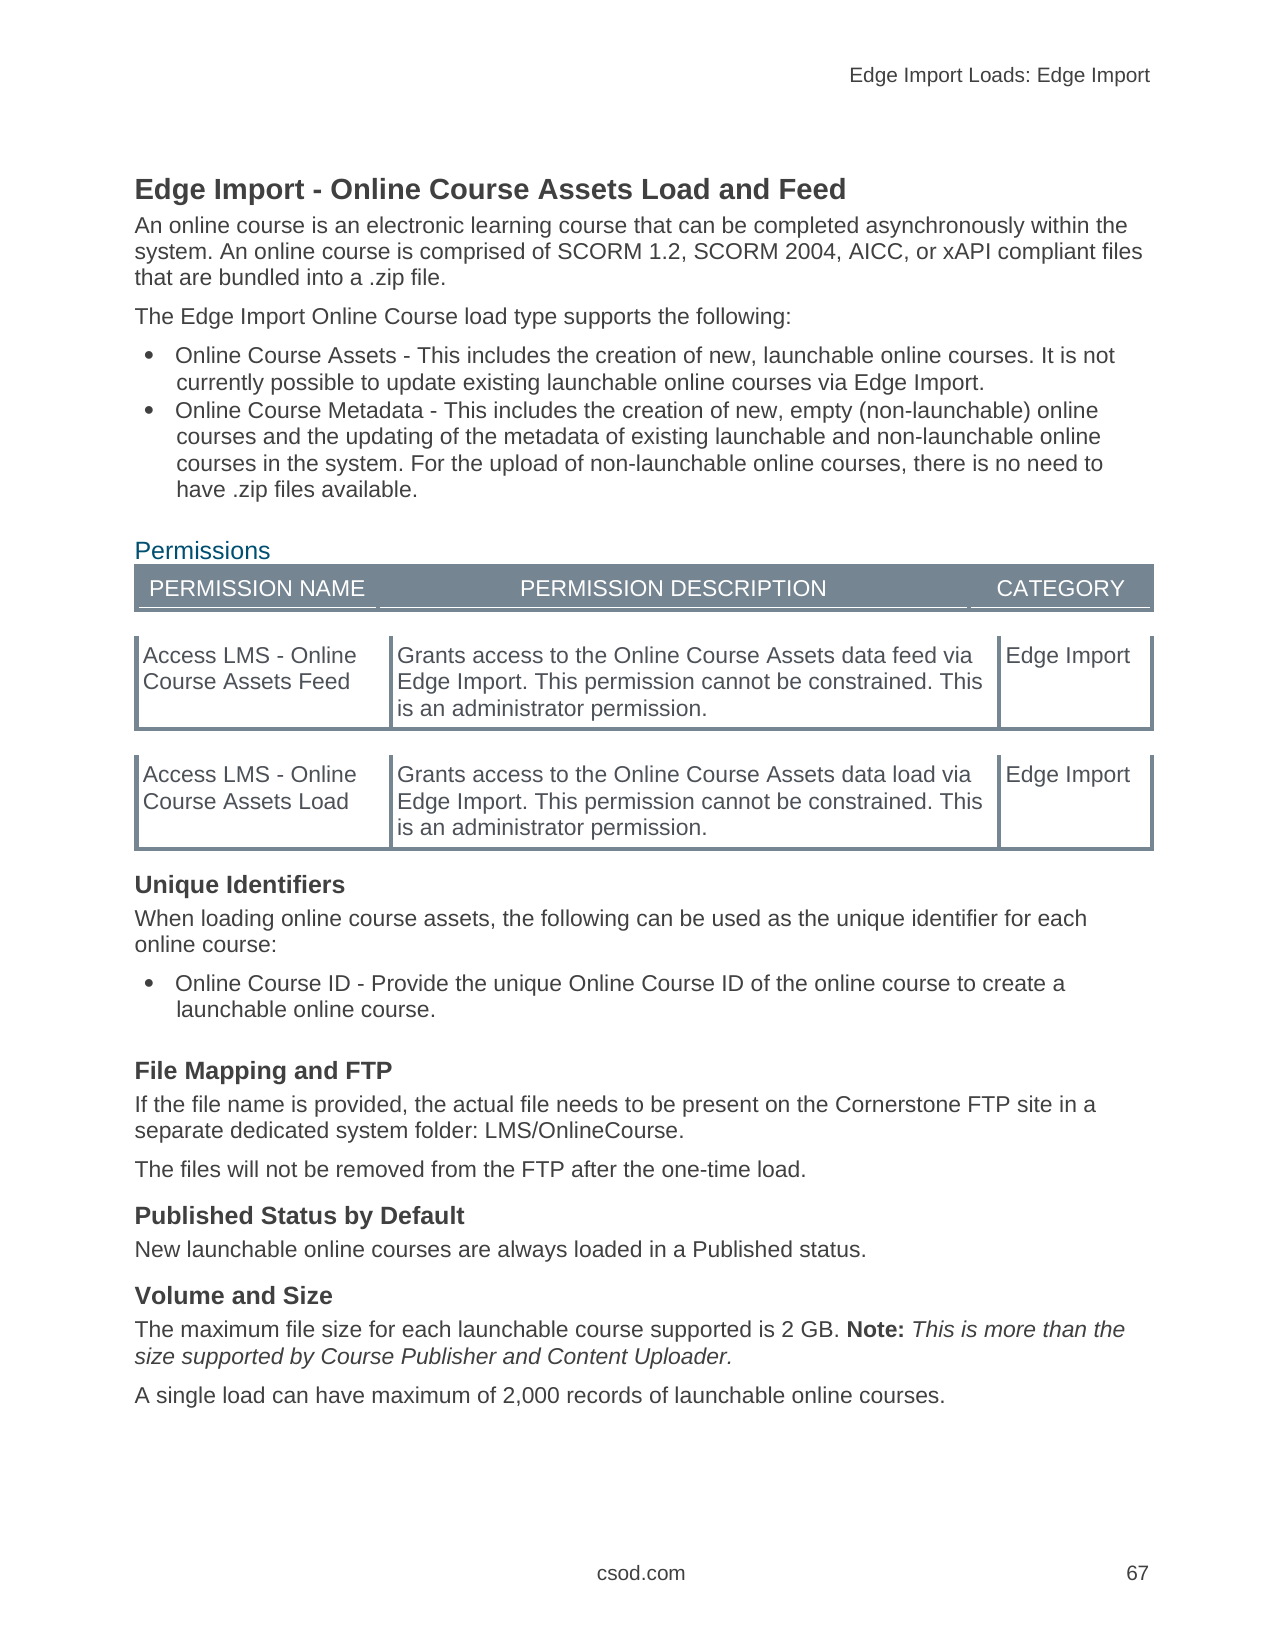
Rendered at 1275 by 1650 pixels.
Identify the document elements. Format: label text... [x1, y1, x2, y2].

text If the file name is provided, the actual file needs to be present on the Cornerstone FTP site in a separate dedicated system folder: LMS/OnlineCourse. [134, 1091, 1150, 1144]
text New launchable online courses are always loaded in a Published status. [134, 1236, 1150, 1263]
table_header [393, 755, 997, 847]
text When loading online course assets, the following can be used as the unique identifier for each online course: [134, 905, 1150, 957]
text File Mapping and FTP [134, 1056, 1150, 1085]
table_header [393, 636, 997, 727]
text Unique Identifiers [134, 870, 1150, 898]
list Online Course Assets - This includes the creation of new, launchable online courses. It is not currently possible to update existing launchable online courses via Edge Import. [154, 342, 1150, 395]
list Online Course Metadata - This includes the creation of new, empty (non-launchable) online courses and the updating of the metadata of existing launchable and non-launchable online courses in the system. For the upload of non-launchable online courses, there is no need to have .zip files available. [154, 397, 1150, 502]
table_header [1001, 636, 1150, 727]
text Volume and Size [134, 1281, 1150, 1310]
text A single load can have maximum of 2,000 records of launchable online courses. [134, 1382, 1150, 1408]
text The maximum file size for each launchable course supported is 2 GB. Note: This is more than the size supported by Course Publisher and Content Uploader. [134, 1316, 1150, 1369]
text The files will not be removed from the FTP after the one-time load. [134, 1156, 1150, 1182]
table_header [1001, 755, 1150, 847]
text An online course is an electronic learning course that can be completed asynchronously within the system. An online course is comprised of SCORM 1.2, SCORM 2004, AICC, or xAPI compliant files that are bundled into a .zip file. [134, 212, 1150, 291]
text Edge Import - Online Course Assets Load and Feed [134, 172, 1150, 205]
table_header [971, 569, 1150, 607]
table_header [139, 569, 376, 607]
list Online Course ID - Provide the unique Online Course ID of the online course to create a launchable online course. [154, 970, 1150, 1023]
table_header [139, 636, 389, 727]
text Permissions [134, 536, 1150, 564]
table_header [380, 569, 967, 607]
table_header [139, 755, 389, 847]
text Published Status by Default [134, 1201, 1150, 1230]
text The Edge Import Online Course load type supports the following: [134, 303, 1150, 329]
